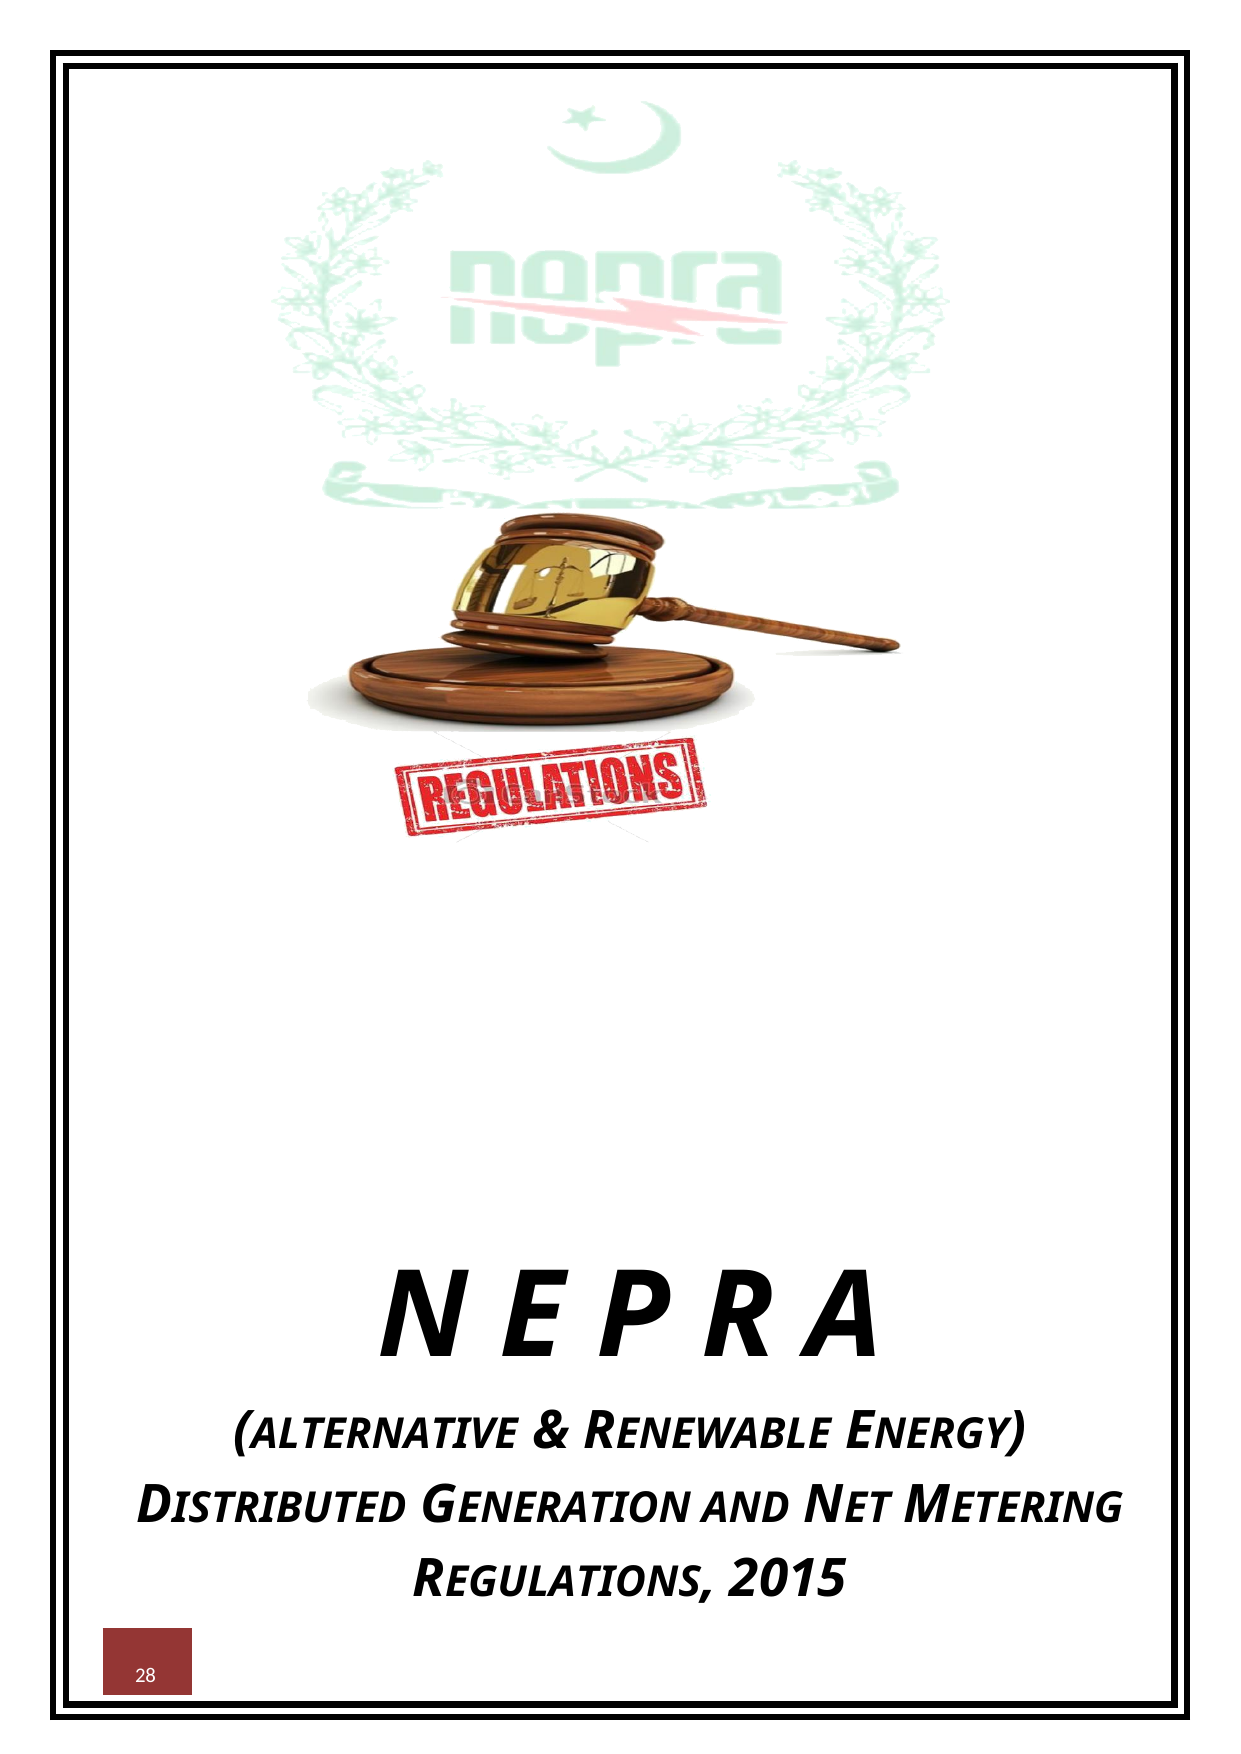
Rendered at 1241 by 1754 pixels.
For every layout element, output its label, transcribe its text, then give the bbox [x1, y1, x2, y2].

text (ALTERNATIVE & RENEWABLE ENERGY) DISTRIBUTED GENERATION AND NET METERING REGULATIONS, 2015 [134, 1392, 1125, 1612]
text N E P R A [132, 1227, 1127, 1392]
picture [220, 96, 1007, 846]
